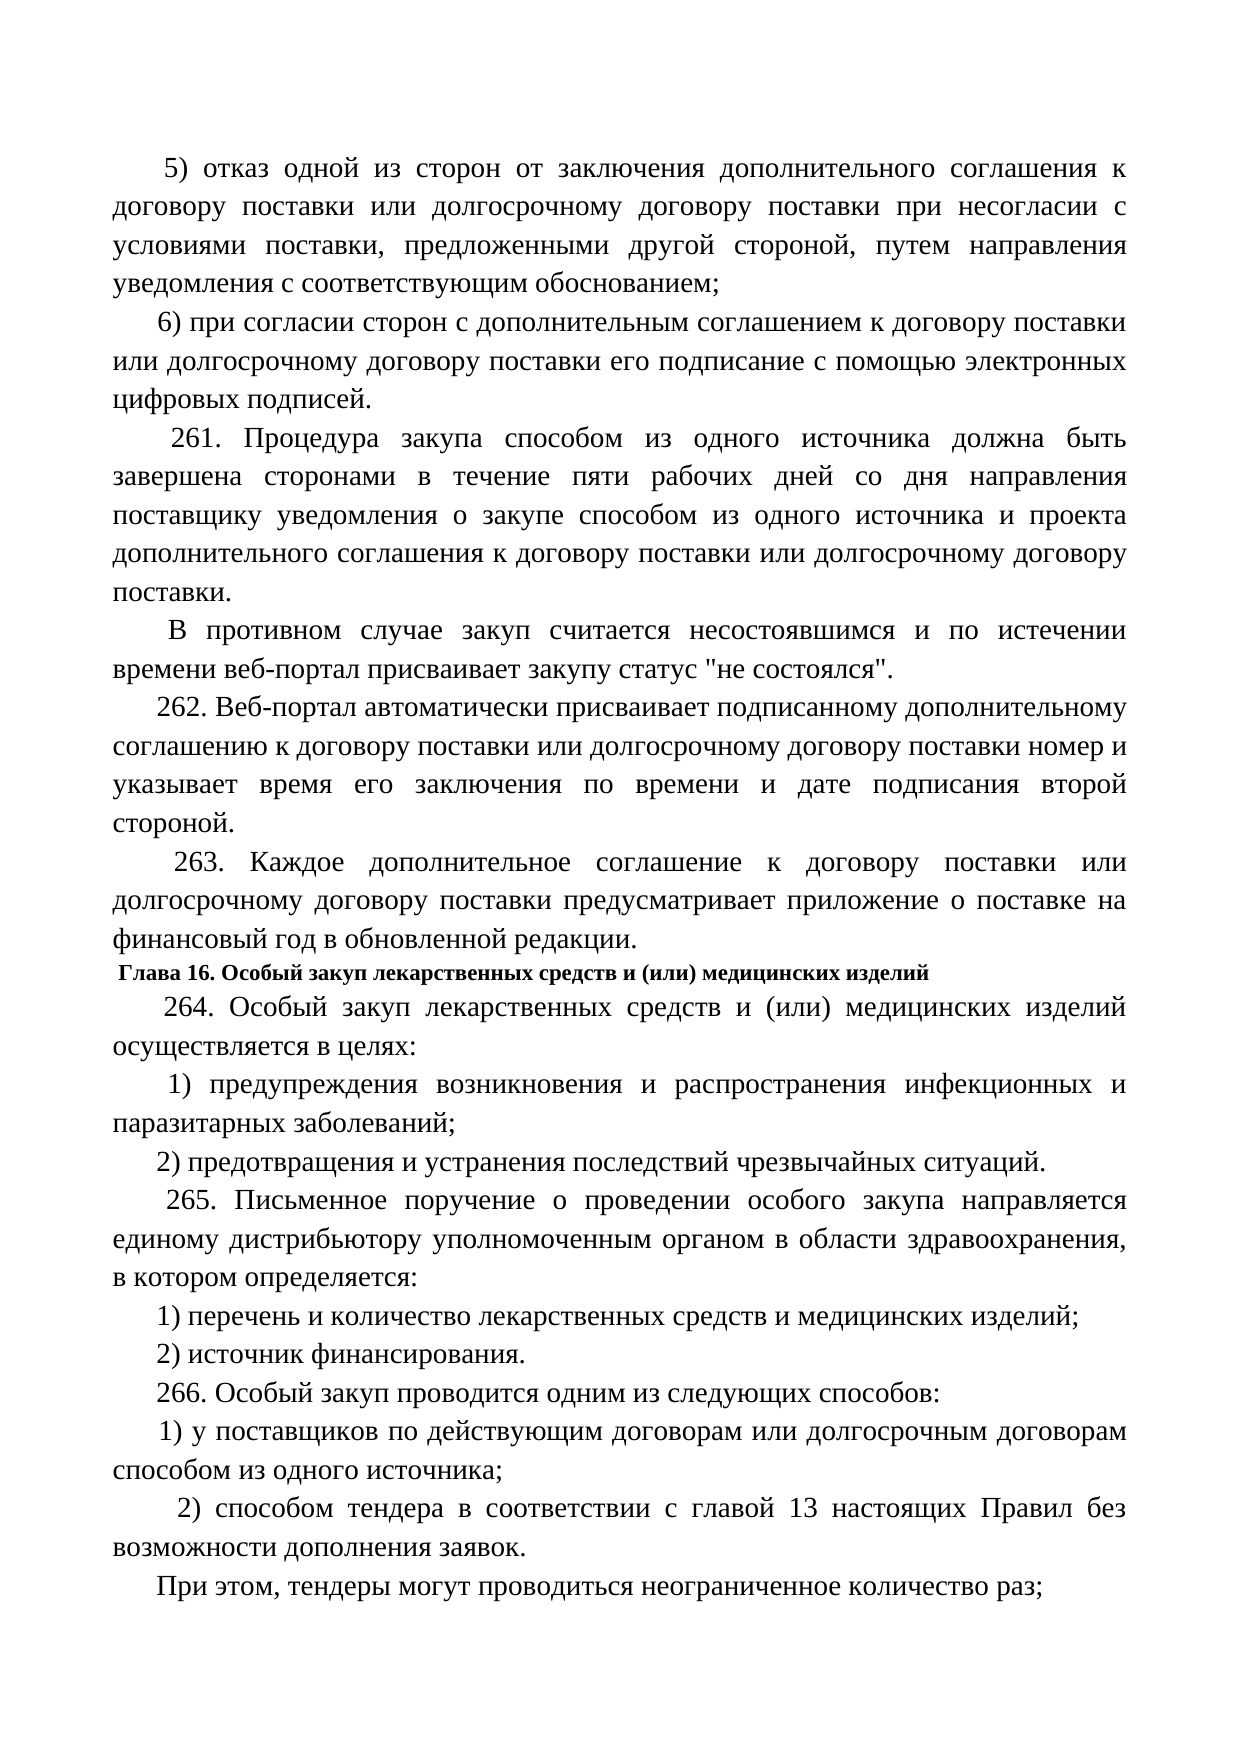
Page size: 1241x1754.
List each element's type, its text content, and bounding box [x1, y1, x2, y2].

text 263. Каждое дополнительное соглашение к договору поставки или долгосрочному договору поставки предусматривает приложение о поставке на финансовый год в обновленной редакции. [112, 844, 1128, 954]
text 1) предупреждения возникновения и распространения инфекционных и паразитарных заболеваний; [112, 1067, 1128, 1139]
text 2) источник финансирования. [112, 1336, 1128, 1370]
text 262. Веб-портал автоматически присваивает подписанному дополнительному соглашению к договору поставки или долгосрочному договору поставки номер и указывает время его заключения по времени и дате подписания второй стороной. [112, 689, 1128, 839]
text 266. Особый закуп проводится одним из следующих способов: [112, 1375, 1128, 1408]
text 1) перечень и количество лекарственных средств и медицинских изделий; [112, 1298, 1128, 1331]
text 5) отказ одной из сторон от заключения дополнительного соглашения к договору поставки или долгосрочному договору поставки при несогласии с условиями поставки, предложенными другой стороной, путем направления уведомления с соответствующим обоснованием; [112, 150, 1128, 299]
text 264. Особый закуп лекарственных средств и (или) медицинских изделий осуществляется в целях: [112, 989, 1128, 1062]
text 2) способом тендера в соответствии с главой 13 настоящих Правил без возможности дополнения заявок. [112, 1491, 1128, 1563]
text 2) предотвращения и устранения последствий чрезвычайных ситуаций. [112, 1144, 1128, 1177]
text При этом, тендеры могут проводиться неограниченное количество раз; [112, 1568, 1128, 1601]
text 6) при согласии сторон с дополнительным соглашением к договору поставки или долгосрочному договору поставки его подписание с помощью электронных цифровых подписей. [112, 304, 1128, 415]
text 1) у поставщиков по действующим договорам или долгосрочным договорам способом из одного источника; [112, 1413, 1128, 1486]
text 261. Процедура закупа способом из одного источника должна быть завершена сторонами в течение пяти рабочих дней со дня направления поставщику уведомления о закупе способом из одного источника и проекта дополнительного соглашения к договору поставки или долгосрочному договору поставки. [112, 420, 1128, 607]
text Глава 16. Особый закуп лекарственных средств и (или) медицинских изделий [112, 959, 1128, 986]
text 265. Письменное поручение о проведении особого закупа направляется единому дистрибьютору уполномоченным органом в области здравоохранения, в котором определяется: [112, 1182, 1128, 1293]
text В противном случае закуп считается несостоявшимся и по истечении времени веб-портал присваивает закупу статус "не состоялся". [112, 612, 1128, 684]
